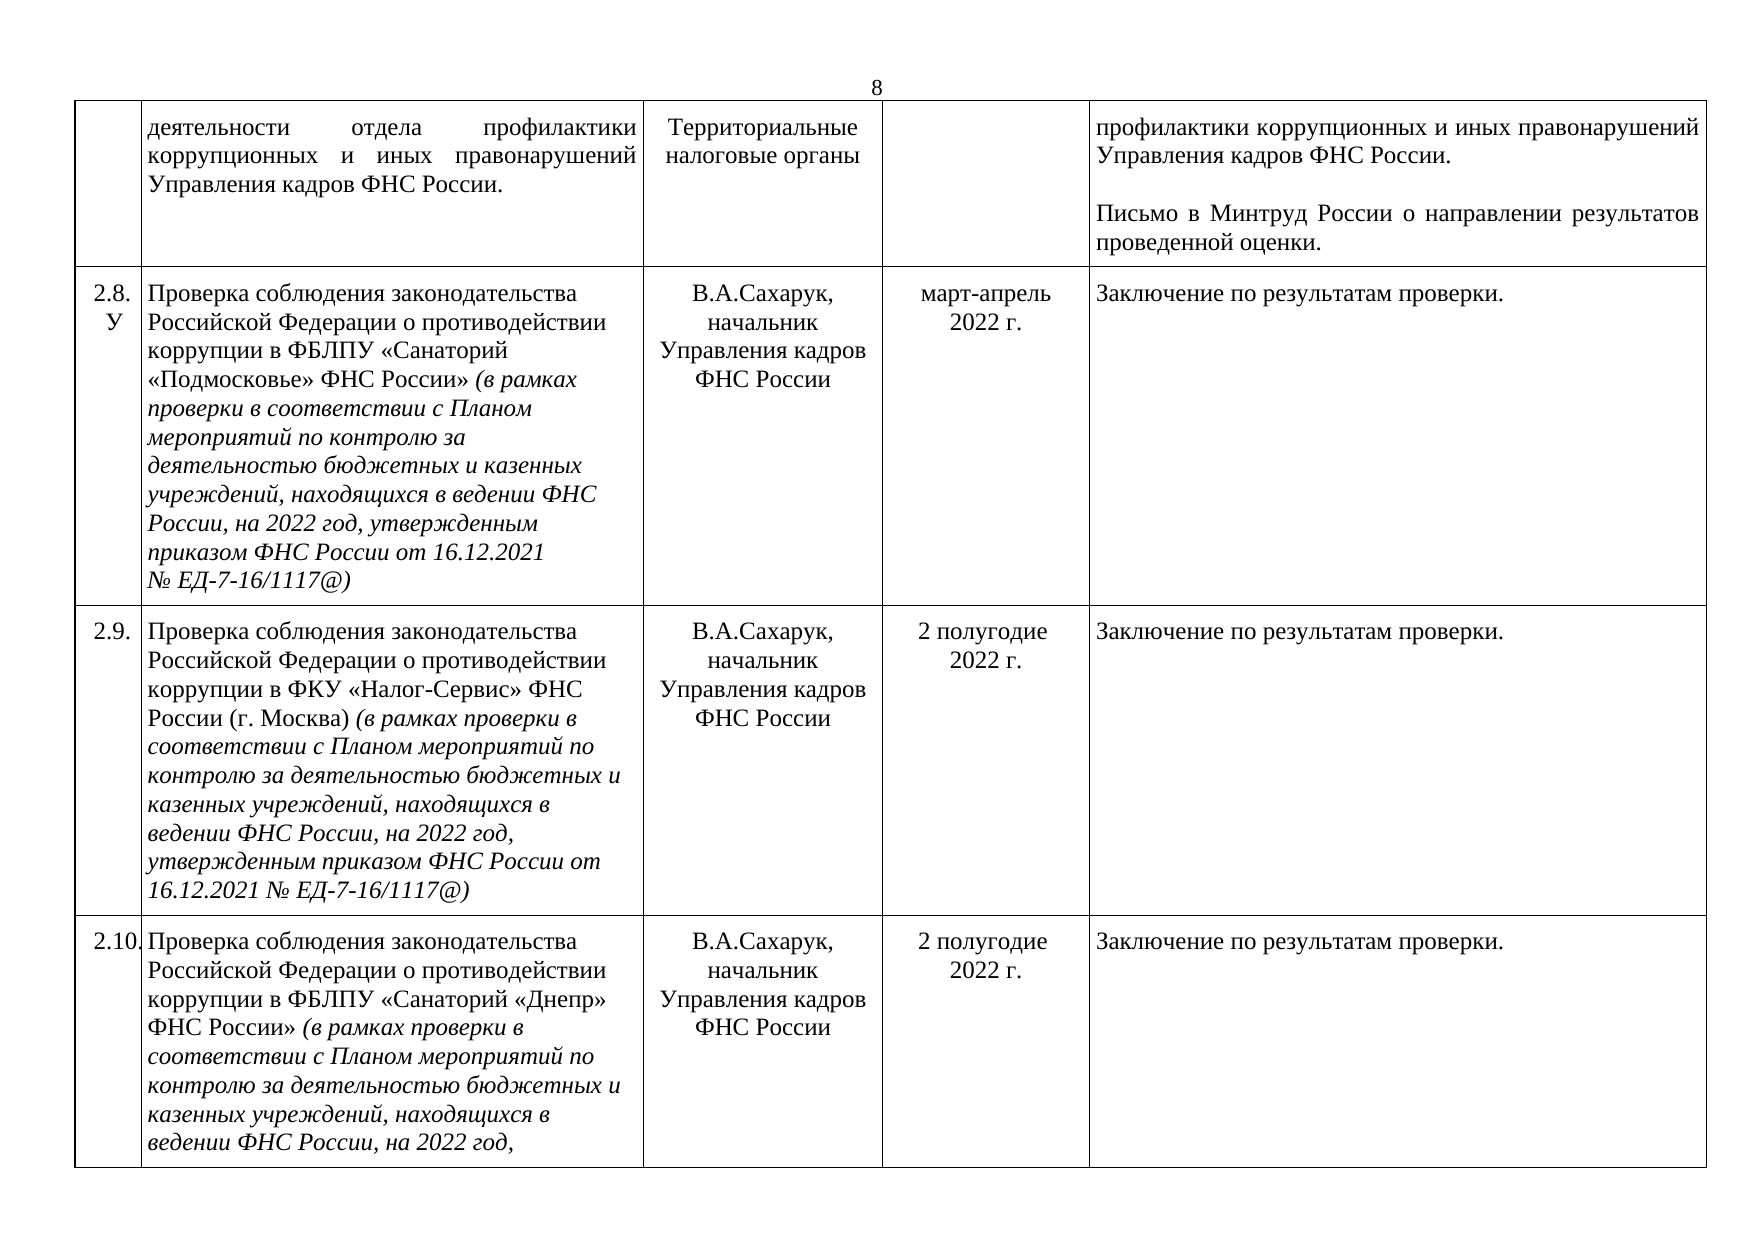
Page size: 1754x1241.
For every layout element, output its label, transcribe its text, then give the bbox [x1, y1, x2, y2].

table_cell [1090, 101, 1706, 266]
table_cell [644, 916, 882, 1167]
table_cell Заключение по результатам проверки. [1090, 606, 1706, 914]
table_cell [883, 101, 1089, 266]
table_cell Проверка соблюдения законодательства Российской Федерации о противодействии коррупции в ФКУ «Налог-Сервис» ФНС России (г. Москва) (в рамках проверки в соответствии с Планом мероприятий по контролю за деятельностью бюджетных и казенных учреждений, находящихся в ведении ФНС России, на 2022 год, утвержденным приказом ФНС России от 16.12.2021 № ЕД-7-16/1117@) [142, 606, 643, 914]
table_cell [644, 101, 882, 266]
table_cell [76, 606, 141, 914]
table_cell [1090, 916, 1706, 1167]
table_cell [76, 101, 141, 266]
table_cell Заключение по результатам проверки. [1090, 267, 1706, 605]
table_cell март-апрель 2022 г. [883, 267, 1089, 605]
table_cell 2 полугодие 2022 г. [883, 606, 1089, 914]
table_cell [76, 916, 141, 1167]
table_cell В.А.Сахарук, начальник Управления кадров ФНС России [644, 606, 882, 914]
table_cell У [76, 267, 141, 605]
table_cell 2 полугодие 2022 г. [883, 916, 1089, 1167]
table_cell В.А.Сахарук, начальник Управления кадров ФНС России [644, 267, 882, 605]
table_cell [142, 916, 643, 1167]
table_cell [142, 101, 643, 266]
table_cell Проверка соблюдения законодательства Российской Федерации о противодействии коррупции в ФБЛПУ «Санаторий «Подмосковье» ФНС России» (в рамках проверки в соответствии с Планом мероприятий по контролю за деятельностью бюджетных и казенных учреждений, находящихся в ведении ФНС России, на 2022 год, утвержденным приказом ФНС России от 16.12.2021 № ЕД-7-16/1117@) [142, 267, 643, 605]
